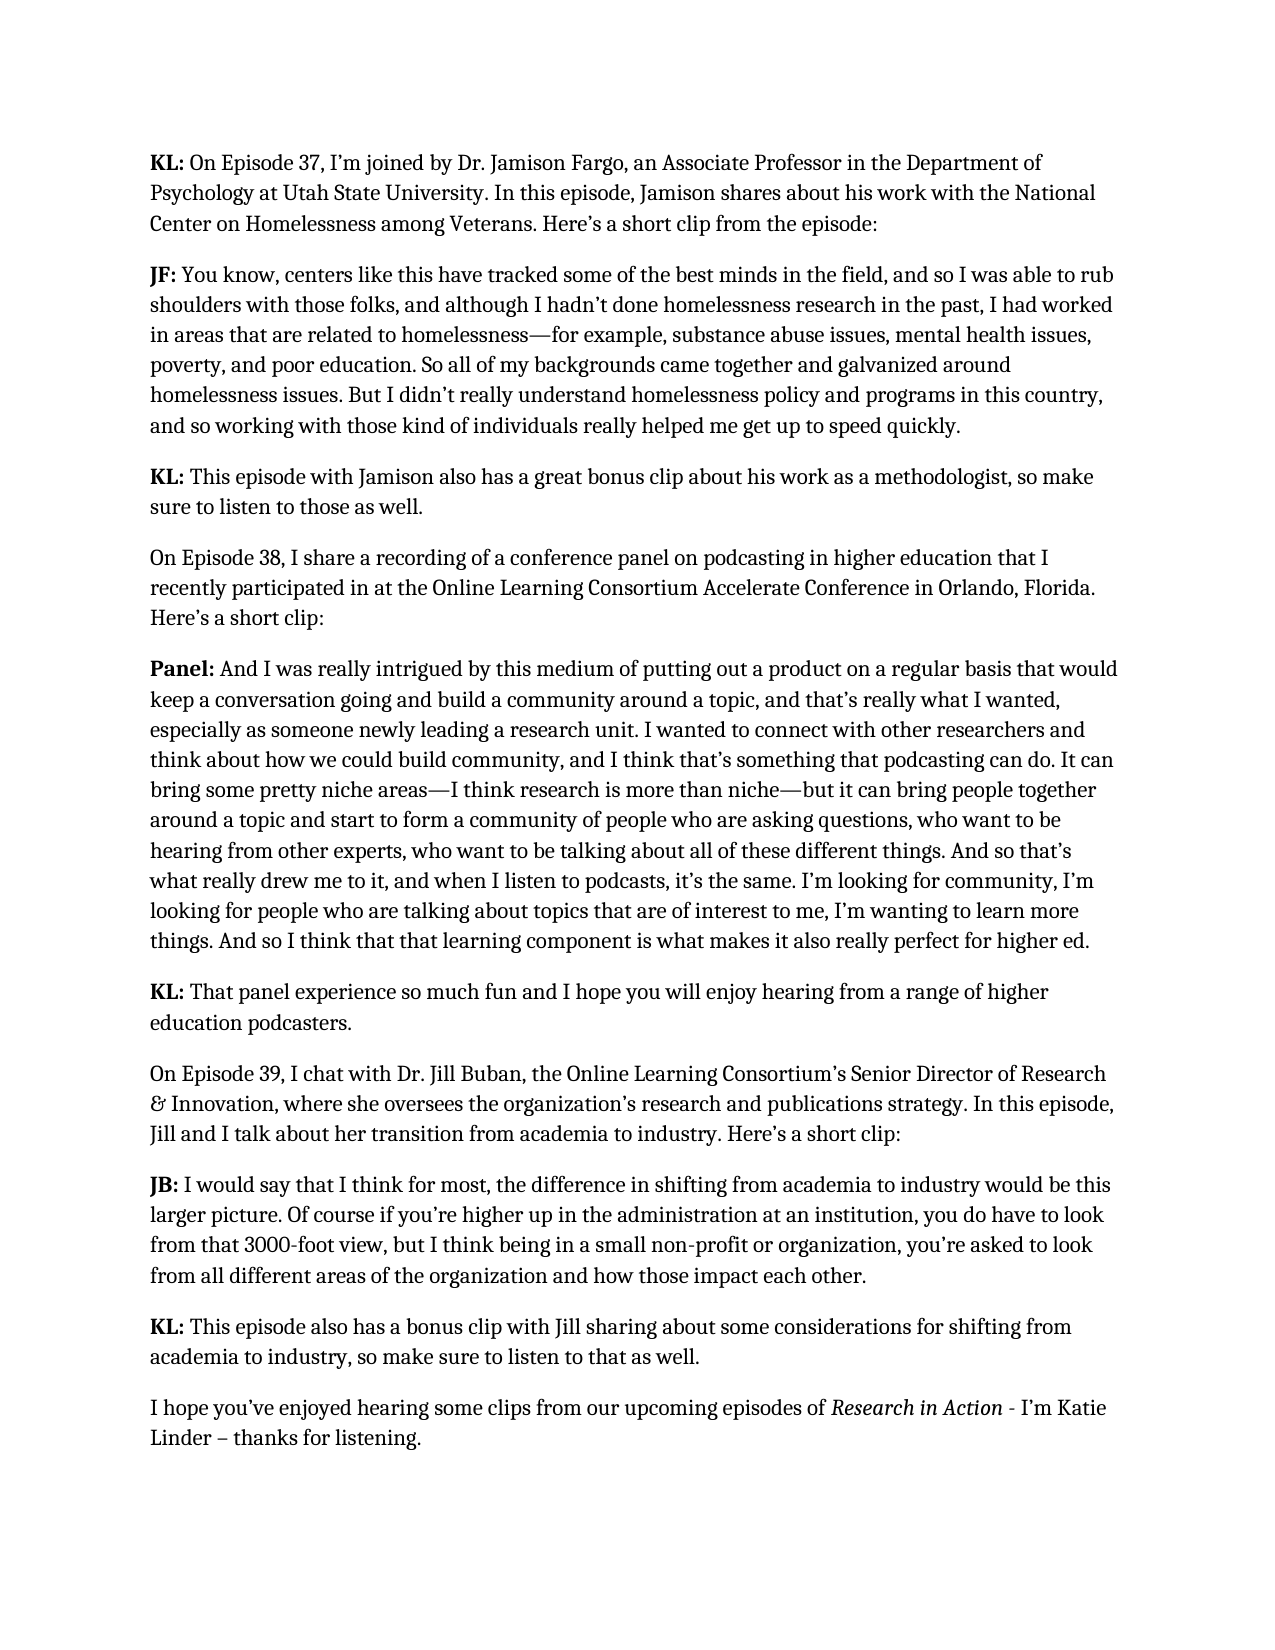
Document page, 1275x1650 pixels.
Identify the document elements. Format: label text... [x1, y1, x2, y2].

text On Episode 38, I share a recording of a conference panel on podcasting in higher education that I recently participated in at the Online Learning Consortium Accelerate Conference in Orlando, Florida. Here’s a short clip: [150, 545, 1125, 632]
text Panel: And I was really intrigued by this medium of putting out a product on a regular basis that would keep a conversation going and build a community around a topic, and that’s really what I wanted, especially as someone newly leading a research unit. I wanted to connect with other researchers and think about how we could build community, and I think that’s something that podcasting can do. It can bring some pretty niche areas—I think research is more than niche—but it can bring people together around a topic and start to form a community of people who are asking questions, who want to be hearing from other experts, who want to be talking about all of these different things. And so that’s what really drew me to it, and when I listen to podcasts, it’s the same. I’m looking for community, I’m looking for people who are talking about topics that are of interest to me, I’m wanting to learn more things. And so I think that that learning component is what makes it also really perfect for higher ed. [150, 656, 1125, 954]
text JB: I would say that I think for most, the difference in shifting from academia to industry would be this larger picture. Of course if you’re higher up in the administration at an institution, you do have to look from that 3000-foot view, but I think being in a small non-profit or organization, you’re asked to look from all different areas of the organization and how those impact each other. [150, 1172, 1125, 1289]
text JF: You know, centers like this have tracked some of the best minds in the field, and so I was able to rub shoulders with those folks, and although I hadn’t done homelessness research in the past, I had worked in areas that are related to homelessness—for example, substance abuse issues, mental health issues, poverty, and poor education. So all of my backgrounds came together and galvanized around homelessness issues. But I didn’t really understand homelessness policy and programs in this country, and so working with those kind of individuals really helped me get up to speed quickly. [150, 261, 1125, 439]
text KL: This episode also has a bonus clip with Jill sharing about some considerations for shifting from academia to industry, so make sure to listen to that as well. [150, 1313, 1125, 1370]
text On Episode 39, I chat with Dr. Jill Buban, the Online Learning Consortium’s Senior Director of Research & Innovation, where she oversees the organization’s research and publications strategy. In this episode, Jill and I talk about her transition from academia to industry. Here’s a short clip: [150, 1060, 1125, 1147]
text KL: On Episode 37, I’m joined by Dr. Jamison Fargo, an Associate Professor in the Department of Psychology at Utah State University. In this episode, Jamison shares about his work with the National Center on Homelessness among Veterans. Here’s a short clip from the episode: [150, 150, 1125, 237]
text KL: This episode with Jamison also has a great bonus clip about his work as a methodologist, so make sure to listen to those as well. [150, 463, 1125, 520]
text I hope you’ve enjoyed hearing some clips from our upcoming episodes of Research in Action - I’m Katie Linder – thanks for listening. [150, 1395, 1125, 1451]
text KL: That panel experience so much fun and I hope you will enjoy hearing from a range of higher education podcasters. [150, 979, 1125, 1036]
